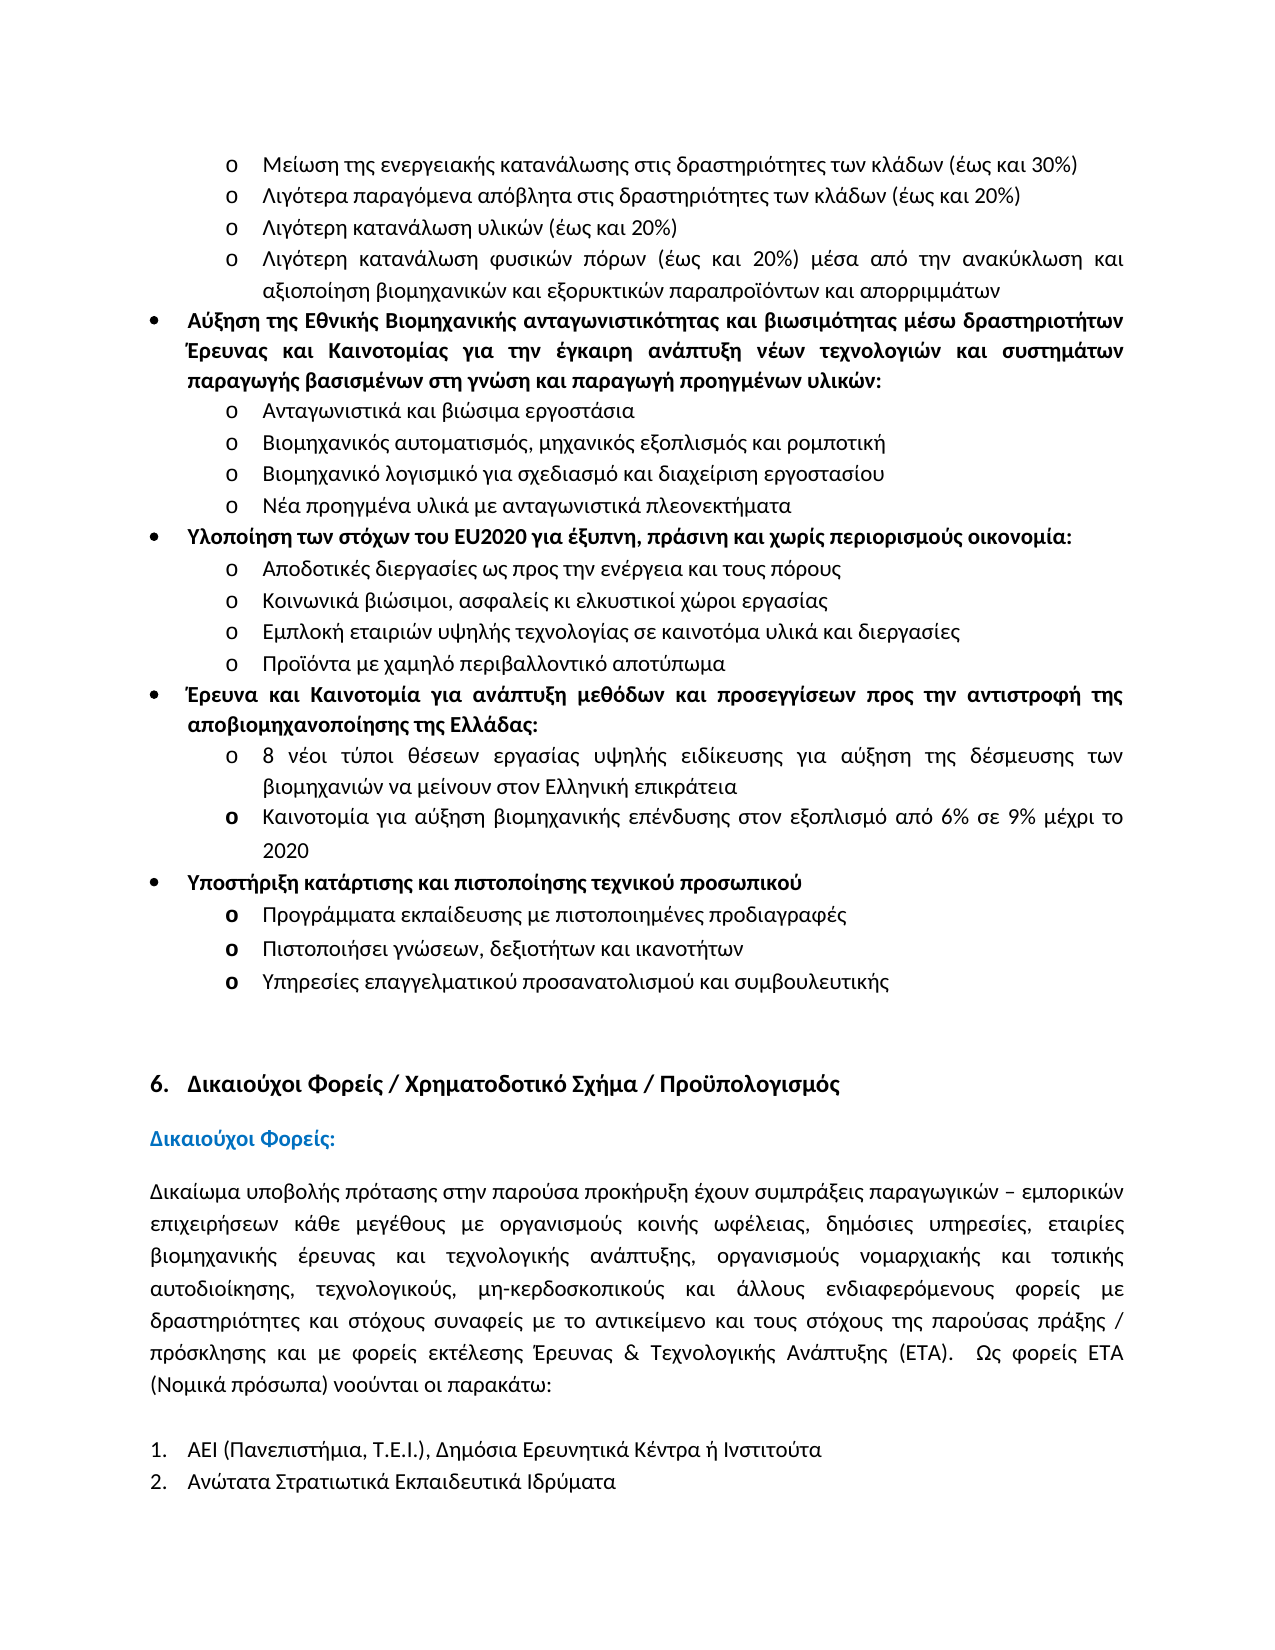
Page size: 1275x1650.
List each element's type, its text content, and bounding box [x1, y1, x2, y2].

list Εμπλοκή εταιριών υψηλής τεχνολογίας σε καινοτόμα υλικά και διεργασίες [225, 617, 1125, 647]
list Λιγότερη κατανάλωση υλικών (έως και 20%) [225, 213, 1125, 242]
list Προγράμματα εκπαίδευσης με πιστοποιημένες προδιαγραφές [225, 900, 1125, 929]
list Υλοποίηση των στόχων του EU2020 για έξυπνη, πράσινη και χωρίς περιορισμούς οικονομία: [150, 522, 1125, 550]
list Ανώτατα Στρατιωτικά Εκπαιδευτικά Ιδρύματα [150, 1467, 1125, 1495]
list Πιστοποιήσει γνώσεων, δεξιοτήτων και ικανοτήτων [225, 934, 1125, 963]
list Βιομηχανικός αυτοματισμός, μηχανικός εξοπλισμός και ρομποτική [225, 428, 1125, 457]
list Μείωση της ενεργειακής κατανάλωσης στις δραστηριότητες των κλάδων (έως και 30%) [225, 150, 1125, 179]
list ΑΕΙ (Πανεπιστήμια, Τ.Ε.Ι.), Δημόσια Ερευνητικά Κέντρα ή Ινστιτούτα [150, 1435, 1125, 1463]
text Δικαιούχοι Φορείς: [150, 1124, 1125, 1152]
list Λιγότερη κατανάλωση φυσικών πόρων (έως και 20%) μέσα από την ανακύκλωση και αξιοποίηση βιομηχανικών και εξορυκτικών παραπροϊόντων και απορριμμάτων [225, 244, 1125, 304]
list Νέα προηγμένα υλικά με ανταγωνιστικά πλεονεκτήματα [225, 491, 1125, 520]
text Δικαίωμα υποβολής πρότασης στην παρούσα προκήρυξη έχουν συμπράξεις παραγωγικών – εμπορικών επιχειρήσεων κάθε μεγέθους με οργανισμούς κοινής ωφέλειας, δημόσιες υπηρεσίες, εταιρίες βιομηχανικής έρευνας και τεχνολογικής ανάπτυξης, οργανισμούς νομαρχιακής και τοπικής αυτοδιοίκησης, τεχνολογικούς, μη-κερδοσκοπικούς και άλλους ενδιαφερόμενους φορείς με δραστηριότητες και στόχους συναφείς με το αντικείμενο και τους στόχους της παρούσας πράξης / πρόσκλησης και με φορείς εκτέλεσης Έρευνας & Τεχνολογικής Ανάπτυξης (ΕΤΑ). Ως φορείς ΕΤΑ (Νομικά πρόσωπα) νοούνται οι παρακάτω: [150, 1177, 1125, 1398]
list Υπηρεσίες επαγγελματικού προσανατολισμού και συμβουλευτικής [225, 967, 1125, 996]
list Βιομηχανικό λογισμικό για σχεδιασμό και διαχείριση εργοστασίου [225, 459, 1125, 489]
list Δικαιούχοι Φορείς / Χρηματοδοτικό Σχήμα / Προϋπολογισμός [150, 1068, 1125, 1099]
list Αύξηση της Εθνικής Βιομηχανικής ανταγωνιστικότητας και βιωσιμότητας μέσω δραστηριοτήτων Έρευνας και Καινοτομίας για την έγκαιρη ανάπτυξη νέων τεχνολογιών και συστημάτων παραγωγής βασισμένων στη γνώση και παραγωγή προηγμένων υλικών: [150, 306, 1125, 394]
list Προϊόντα με χαμηλό περιβαλλοντικό αποτύπωμα [225, 649, 1125, 678]
list Έρευνα και Καινοτομία για ανάπτυξη μεθόδων και προσεγγίσεων προς την αντιστροφή της αποβιομηχανοποίησης της Ελλάδας: [150, 680, 1125, 739]
list Αποδοτικές διεργασίες ως προς την ενέργεια και τους πόρους [225, 554, 1125, 584]
list 8 νέοι τύποι θέσεων εργασίας υψηλής ειδίκευσης για αύξηση της δέσμευσης των βιομηχανιών να μείνουν στον Ελληνική επικράτεια [225, 741, 1125, 800]
list Ανταγωνιστικά και βιώσιμα εργοστάσια [225, 397, 1125, 426]
list Καινοτομία για αύξηση βιομηχανικής επένδυσης στον εξοπλισμό από 6% σε 9% μέχρι το 2020 [225, 802, 1125, 864]
list Υποστήριξη κατάρτισης και πιστοποίησης τεχνικού προσωπικού [150, 868, 1125, 896]
list Κοινωνικά βιώσιμοι, ασφαλείς κι ελκυστικοί χώροι εργασίας [225, 586, 1125, 615]
list Λιγότερα παραγόμενα απόβλητα στις δραστηριότητες των κλάδων (έως και 20%) [225, 181, 1125, 211]
